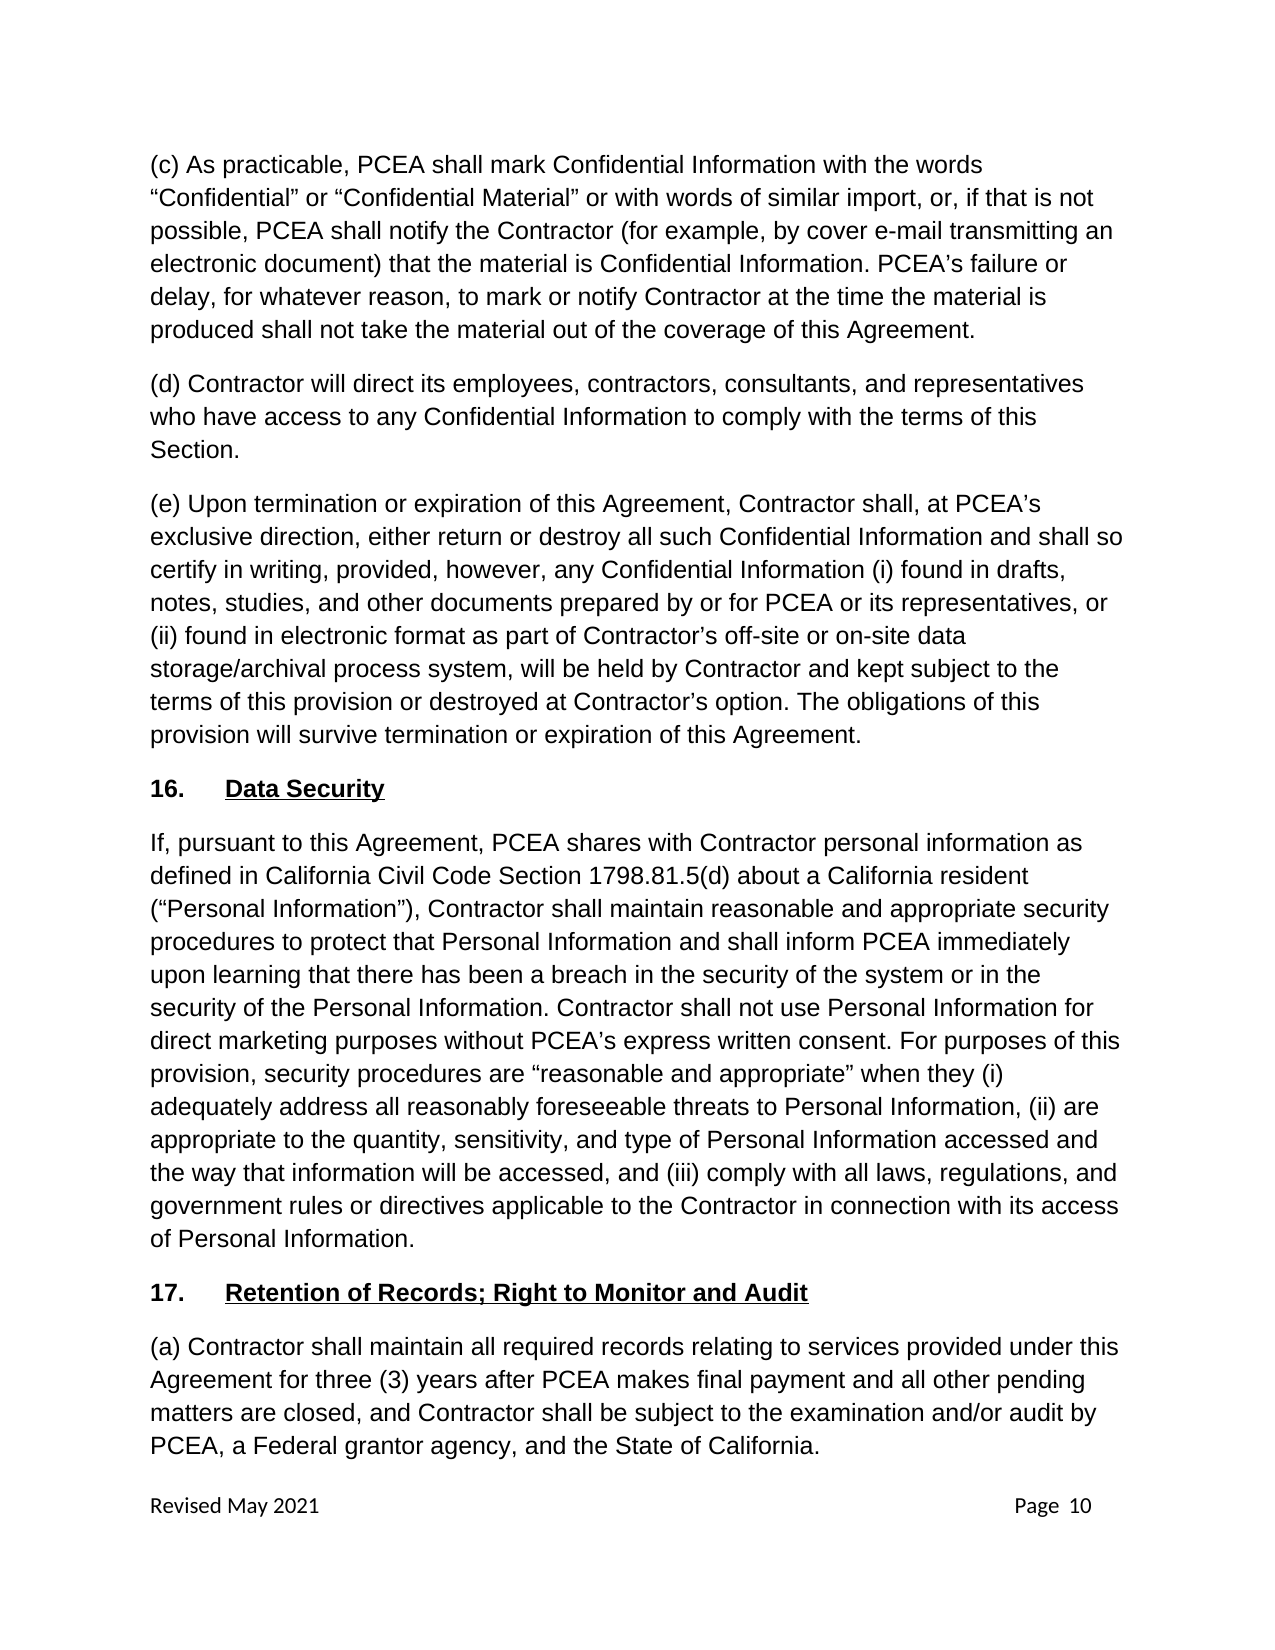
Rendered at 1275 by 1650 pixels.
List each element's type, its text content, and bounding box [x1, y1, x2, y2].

list Data Security [150, 774, 1125, 803]
text (a) Contractor shall maintain all required records relating to services provided under this Agreement for three (3) years after PCEA makes final payment and all other pending matters are closed, and Contractor shall be subject to the examination and/or audit by PCEA, a Federal grantor agency, and the State of California. [150, 1332, 1125, 1459]
text (e) Upon termination or expiration of this Agreement, Contractor shall, at PCEA’s exclusive direction, either return or destroy all such Confidential Information and shall so certify in writing, provided, however, any Confidential Information (i) found in drafts, notes, studies, and other documents prepared by or for PCEA or its representatives, or (ii) found in electronic format as part of Contractor’s off-site or on-site data storage/archival process system, will be held by Contractor and kept subject to the terms of this provision or destroyed at Contractor’s option. The obligations of this provision will survive termination or expiration of this Agreement. [150, 489, 1125, 749]
list Retention of Records; Right to Monitor and Audit [150, 1278, 1125, 1307]
text (d) Contractor will direct its employees, contractors, consultants, and representatives who have access to any Confidential Information to comply with the terms of this Section. [150, 369, 1125, 464]
text If, pursuant to this Agreement, PCEA shares with Contractor personal information as defined in California Civil Code Section 1798.81.5(d) about a California resident (“Personal Information”), Contractor shall maintain reasonable and appropriate security procedures to protect that Personal Information and shall inform PCEA immediately upon learning that there has been a breach in the security of the system or in the security of the Personal Information. Contractor shall not use Personal Information for direct marketing purposes without PCEA’s express written consent. For purposes of this provision, security procedures are “reasonable and appropriate” when they (i) adequately address all reasonably foreseeable threats to Personal Information, (ii) are appropriate to the quantity, sensitivity, and type of Personal Information accessed and the way that information will be accessed, and (iii) comply with all laws, regulations, and government rules or directives applicable to the Contractor in connection with its access of Personal Information. [150, 828, 1125, 1253]
text (c) As practicable, PCEA shall mark Confidential Information with the words “Confidential” or “Confidential Material” or with words of similar import, or, if that is not possible, PCEA shall notify the Contractor (for example, by cover e-mail transmitting an electronic document) that the material is Confidential Information. PCEA’s failure or delay, for whatever reason, to mark or notify Contractor at the time the material is produced shall not take the material out of the coverage of this Agreement. [150, 150, 1125, 344]
